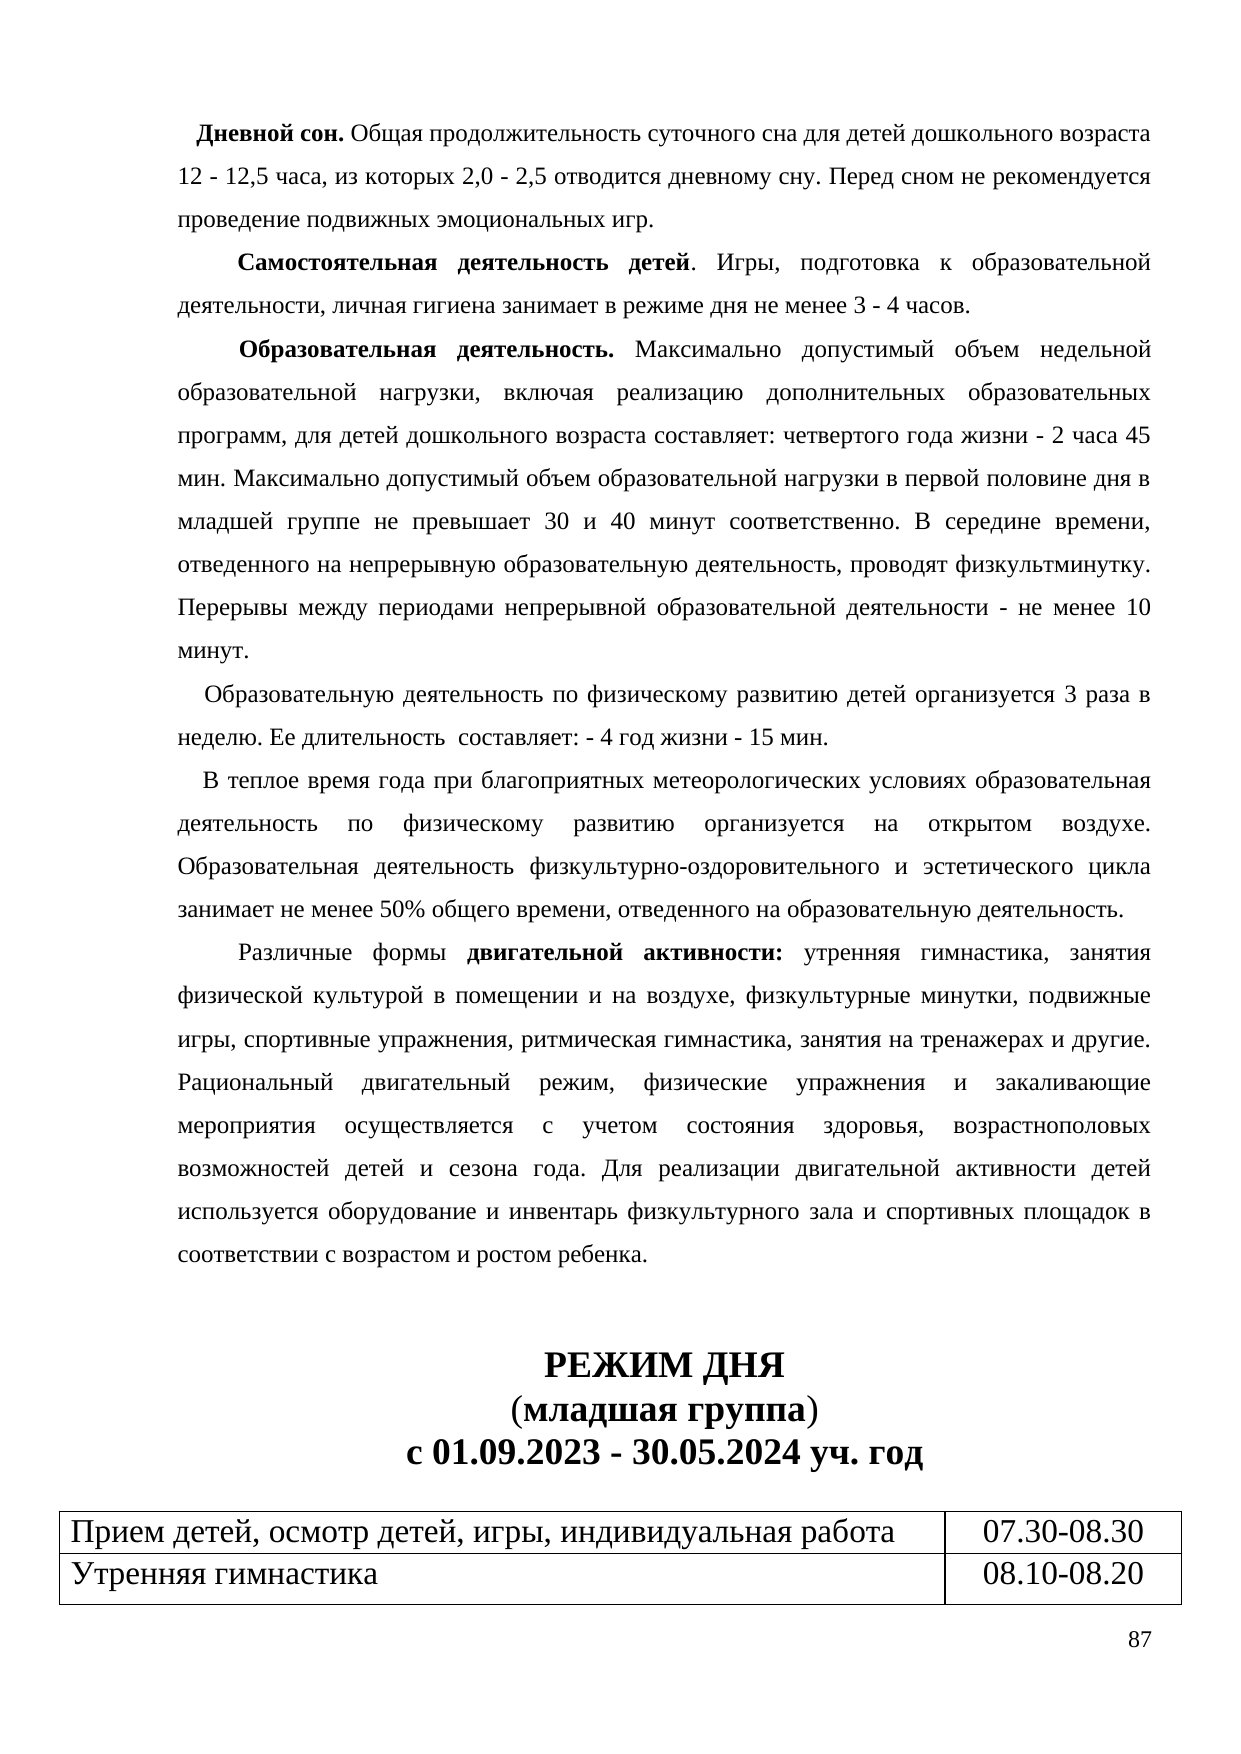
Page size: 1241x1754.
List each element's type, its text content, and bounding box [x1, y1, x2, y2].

text (младшая группа) [177, 1386, 1152, 1429]
text Образовательная деятельность. Максимально допустимый объем недельной образовательной нагрузки, включая реализацию дополнительных образовательных программ, для детей дошкольного возраста составляет: четвертого года жизни - 2 часа 45 мин. Максимально допустимый объем образовательной нагрузки в первой половине дня в младшей группе не превышает 30 и 40 минут соответственно. В середине времени, отведенного на непрерывную образовательную деятельность, проводят физкультминутку. Перерывы между периодами непрерывной образовательной деятельности - не менее 10 минут. [177, 334, 1152, 664]
table_cell Утренняя гимнастика [60, 1554, 944, 1603]
text В теплое время года при благоприятных метеорологических условиях образовательная деятельность по физическому развитию организуется на открытом воздухе. Образовательная деятельность физкультурно-оздоровительного и эстетического цикла занимает не менее 50% общего времени, отведенного на образовательную деятельность. [177, 765, 1152, 923]
text Дневной сон. Общая продолжительность суточного сна для детей дошкольного возраста 12 - 12,5 часа, из которых 2,0 - 2,5 отводится дневному сну. Перед сном не рекомендуется проведение подвижных эмоциональных игр. [177, 118, 1152, 233]
text РЕЖИМ ДНЯ [177, 1343, 1152, 1386]
text Различные формы двигательной активности: утренняя гимнастика, занятия физической культурой в помещении и на воздухе, физкультурные минутки, подвижные игры, спортивные упражнения, ритмическая гимнастика, занятия на тренажерах и другие. Рациональный двигательный режим, физические упражнения и закаливающие мероприятия осуществляется с учетом состояния здоровья, возрастнополовых возможностей детей и сезона года. Для реализации двигательной активности детей используется оборудование и инвентарь физкультурного зала и спортивных площадок в соответствии с возрастом и ростом ребенка. [177, 937, 1152, 1268]
text с 01.09.2023 - 30.05.2024 уч. год [177, 1429, 1152, 1472]
table_header Прием детей, осмотр детей, игры, индивидуальная работа [60, 1512, 944, 1553]
text Образовательную деятельность по физическому развитию детей организуется 3 раза в неделю. Ее длительность составляет: - 4 год жизни - 15 мин. [177, 679, 1152, 751]
text Самостоятельная деятельность детей. Игры, подготовка к образовательной деятельности, личная гигиена занимает в режиме дня не менее 3 - 4 часов. [177, 247, 1152, 319]
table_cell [946, 1554, 1181, 1603]
table_header 07.30-08.30 [946, 1512, 1181, 1553]
